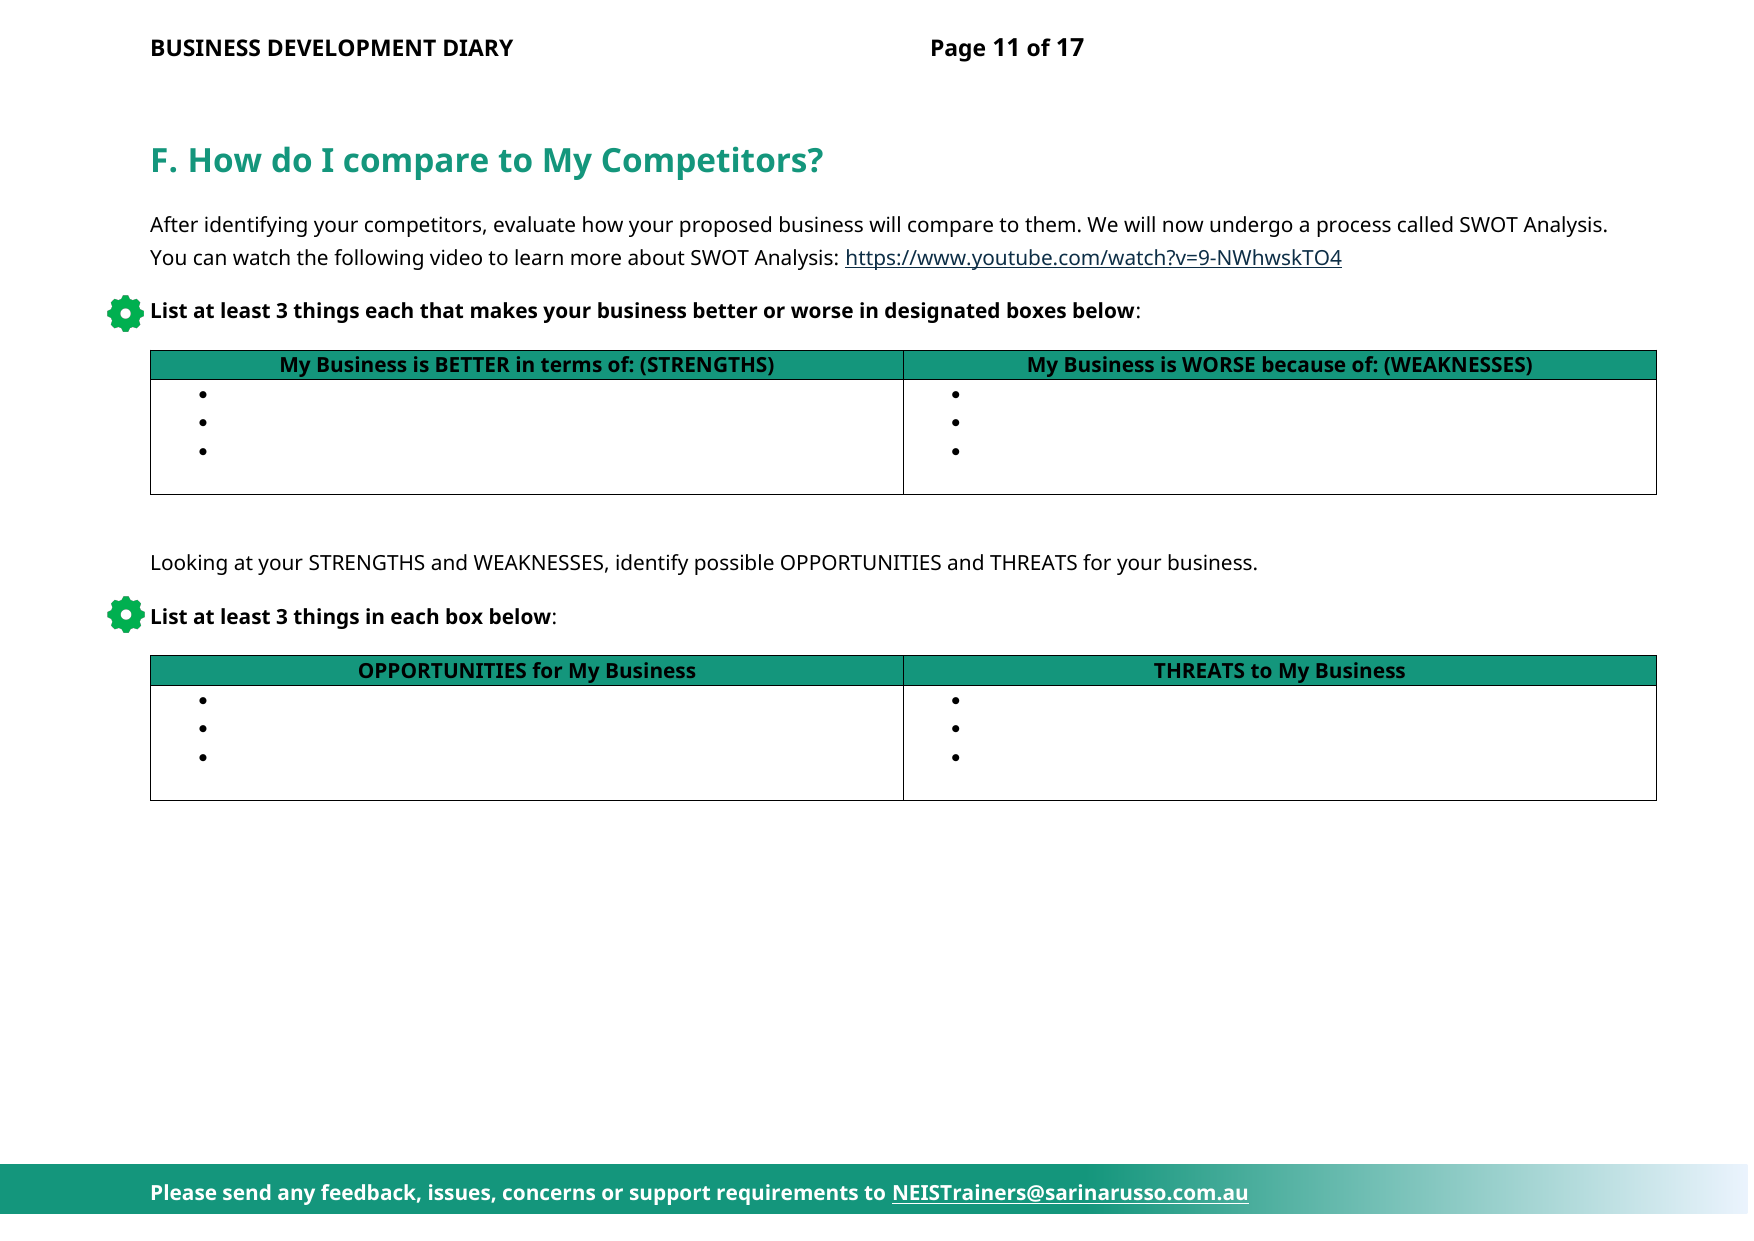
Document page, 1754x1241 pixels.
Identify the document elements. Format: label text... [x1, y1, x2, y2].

table_header My Business is BETTER in terms of: (STRENGTHS) [151, 351, 903, 379]
text After identifying your competitors, evaluate how your proposed business will compare to them. We will now undergo a process called SWOT Analysis. You can watch the following video to learn more about SWOT Analysis: https://www.youtube.com/watch?v=9-NWhwskTO4 [150, 210, 1639, 271]
table_header OPPORTUNITIES for My Business [151, 656, 903, 685]
table_cell [904, 380, 1656, 494]
table_header THREATS to My Business [904, 656, 1656, 685]
table_cell [151, 380, 903, 494]
list How do I compare to My Competitors? [150, 137, 1639, 182]
picture [102, 590, 150, 639]
text Looking at your STRENGTHS and WEAKNESSES, identify possible OPPORTUNITIES and THREATS for your business. [150, 548, 1639, 577]
table_cell [151, 686, 903, 799]
text List at least 3 things in each box below: [150, 602, 1639, 630]
table_header My Business is WORSE because of: (WEAKNESSES) [904, 351, 1656, 379]
text List at least 3 things each that makes your business better or worse in designated boxes below: [150, 296, 1639, 324]
picture [101, 289, 150, 338]
table_cell [904, 686, 1656, 799]
